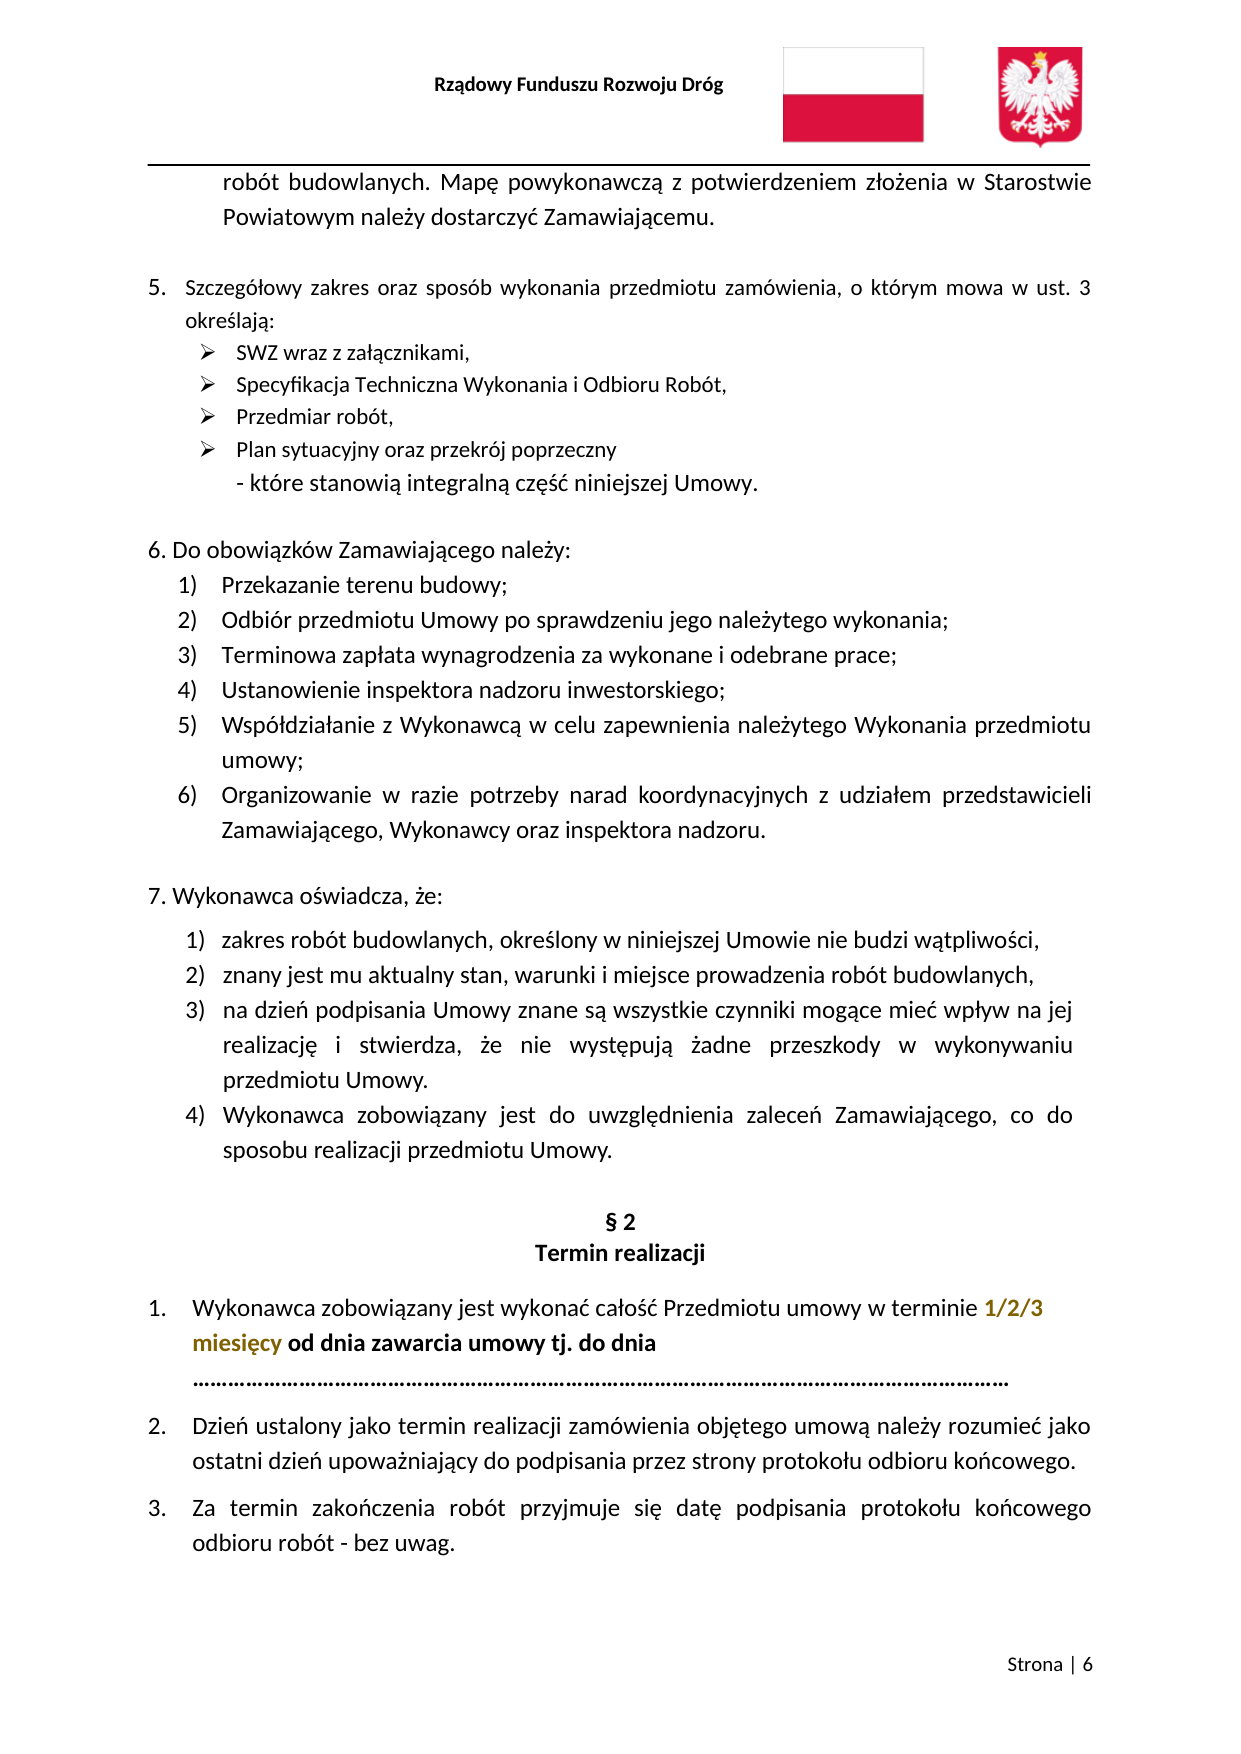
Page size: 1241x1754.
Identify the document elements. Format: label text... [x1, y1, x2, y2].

list Terminowa zapłata wynagrodzenia za wykonane i odebrane prace; [177, 639, 1093, 669]
list Szczegółowy zakres oraz sposób wykonania przedmiotu zamówienia, o którym mowa w ust. 3 określają: [148, 271, 1093, 334]
list zakres robót budowlanych, określony w niniejszej Umowie nie budzi wątpliwości, [185, 924, 1074, 954]
list Wykonawca zobowiązany jest do uwzględnienia zaleceń Zamawiającego, co do sposobu realizacji przedmiotu Umowy. [185, 1099, 1074, 1164]
text 6. Do obowiązków Zamawiającego należy: [148, 534, 1093, 564]
list Za termin zakończenia robót przyjmuje się datę podpisania protokołu końcowego odbioru robót - bez uwag. [148, 1492, 1093, 1558]
list Odbiór przedmiotu Umowy po sprawdzeniu jego należytego wykonania; [177, 604, 1093, 634]
list Specyfikacja Techniczna Wykonania i Odbioru Robót, [199, 370, 1093, 398]
list Plan sytuacyjny oraz przekrój poprzeczny [199, 435, 1093, 463]
list znany jest mu aktualny stan, warunki i miejsce prowadzenia robót budowlanych, [185, 959, 1074, 989]
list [223, 166, 1093, 232]
list Przedmiar robót, [199, 402, 1093, 431]
list Organizowanie w razie potrzeby narad koordynacyjnych z udziałem przedstawicieli Zamawiającego, Wykonawcy oraz inspektora nadzoru. [177, 779, 1093, 844]
text 7. Wykonawca oświadcza, że: [148, 880, 1093, 911]
text § 2 [148, 1206, 1093, 1237]
list - które stanowią integralną część niniejszej Umowy. [236, 467, 1093, 497]
list Przekazanie terenu budowy; [177, 569, 1093, 599]
list SWZ wraz z załącznikami, [199, 338, 1093, 366]
list Współdziałanie z Wykonawcą w celu zapewnienia należytego Wykonania przedmiotu umowy; [177, 709, 1093, 774]
list na dzień podpisania Umowy znane są wszystkie czynniki mogące mieć wpływ na jej realizację i stwierdza, że nie występują żadne przeszkody w wykonywaniu przedmiotu Umowy. [185, 994, 1074, 1094]
list Dzień ustalony jako termin realizacji zamówienia objętego umową należy rozumieć jako ostatni dzień upoważniający do podpisania przez strony protokołu odbioru końcowego. [148, 1410, 1093, 1476]
list Wykonawca zobowiązany jest wykonać całość Przedmiotu umowy w terminie 1/2/3 miesięcy od dnia zawarcia umowy tj. do dnia ………………………………………………………………………………………………………………………… [148, 1292, 1093, 1393]
list Ustanowienie inspektora nadzoru inwestorskiego; [177, 674, 1093, 704]
text Termin realizacji [148, 1237, 1093, 1267]
